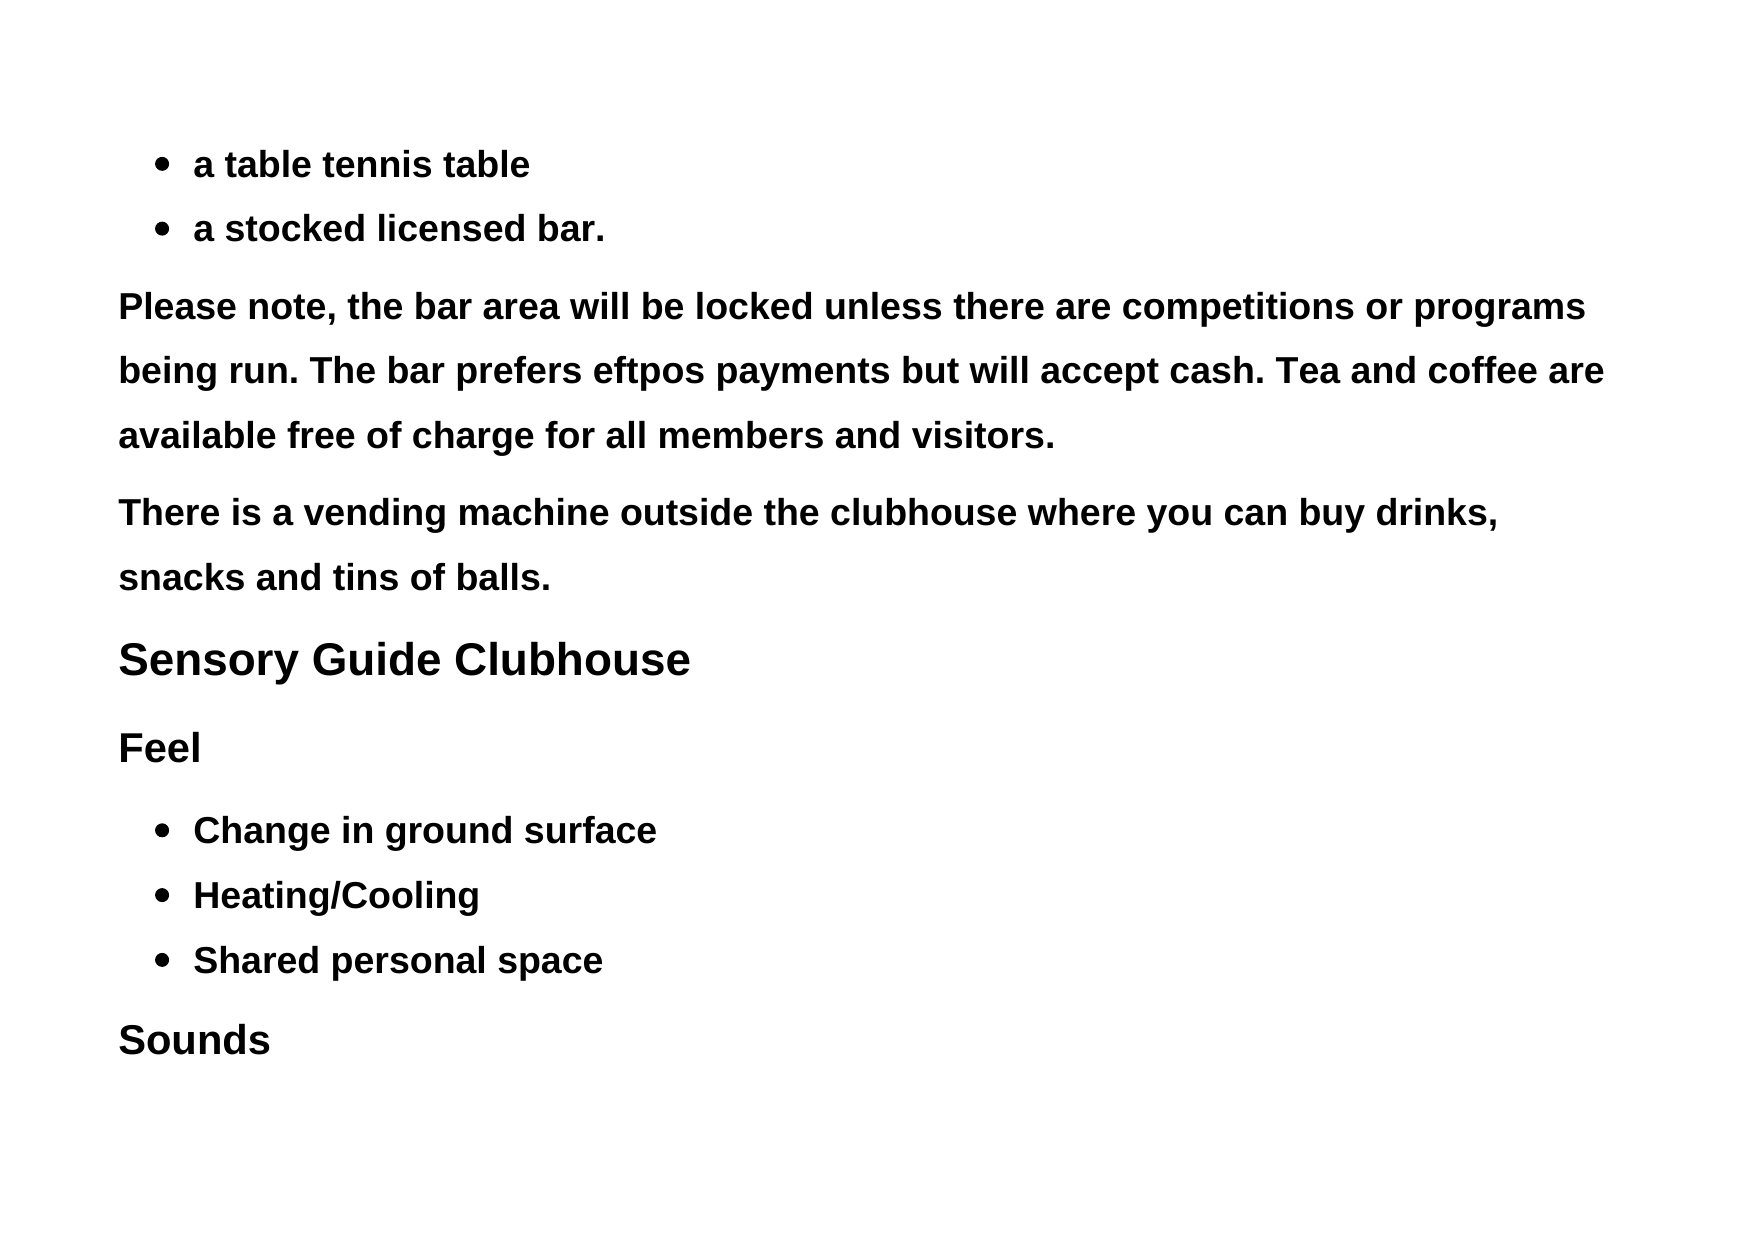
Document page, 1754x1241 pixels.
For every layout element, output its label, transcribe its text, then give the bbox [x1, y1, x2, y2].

subtitle Feel [118, 724, 1636, 772]
text There is a vending machine outside the clubhouse where you can buy drinks, snacks and tins of balls. [118, 490, 1636, 598]
text Please note, the bar area will be locked unless there are competitions or programs being run. The bar prefers eftpos payments but will accept cash. Tea and coffee are available free of charge for all members and visitors. [118, 284, 1636, 456]
list Shared personal space [156, 938, 1636, 981]
list a table tennis table [156, 142, 1636, 185]
list Change in ground surface [156, 808, 1636, 851]
list a stocked licensed bar. [156, 207, 1636, 250]
list Heating/Cooling [156, 873, 1636, 916]
subtitle Sounds [118, 1015, 1636, 1063]
subtitle Sensory Guide Clubhouse [118, 632, 1636, 685]
